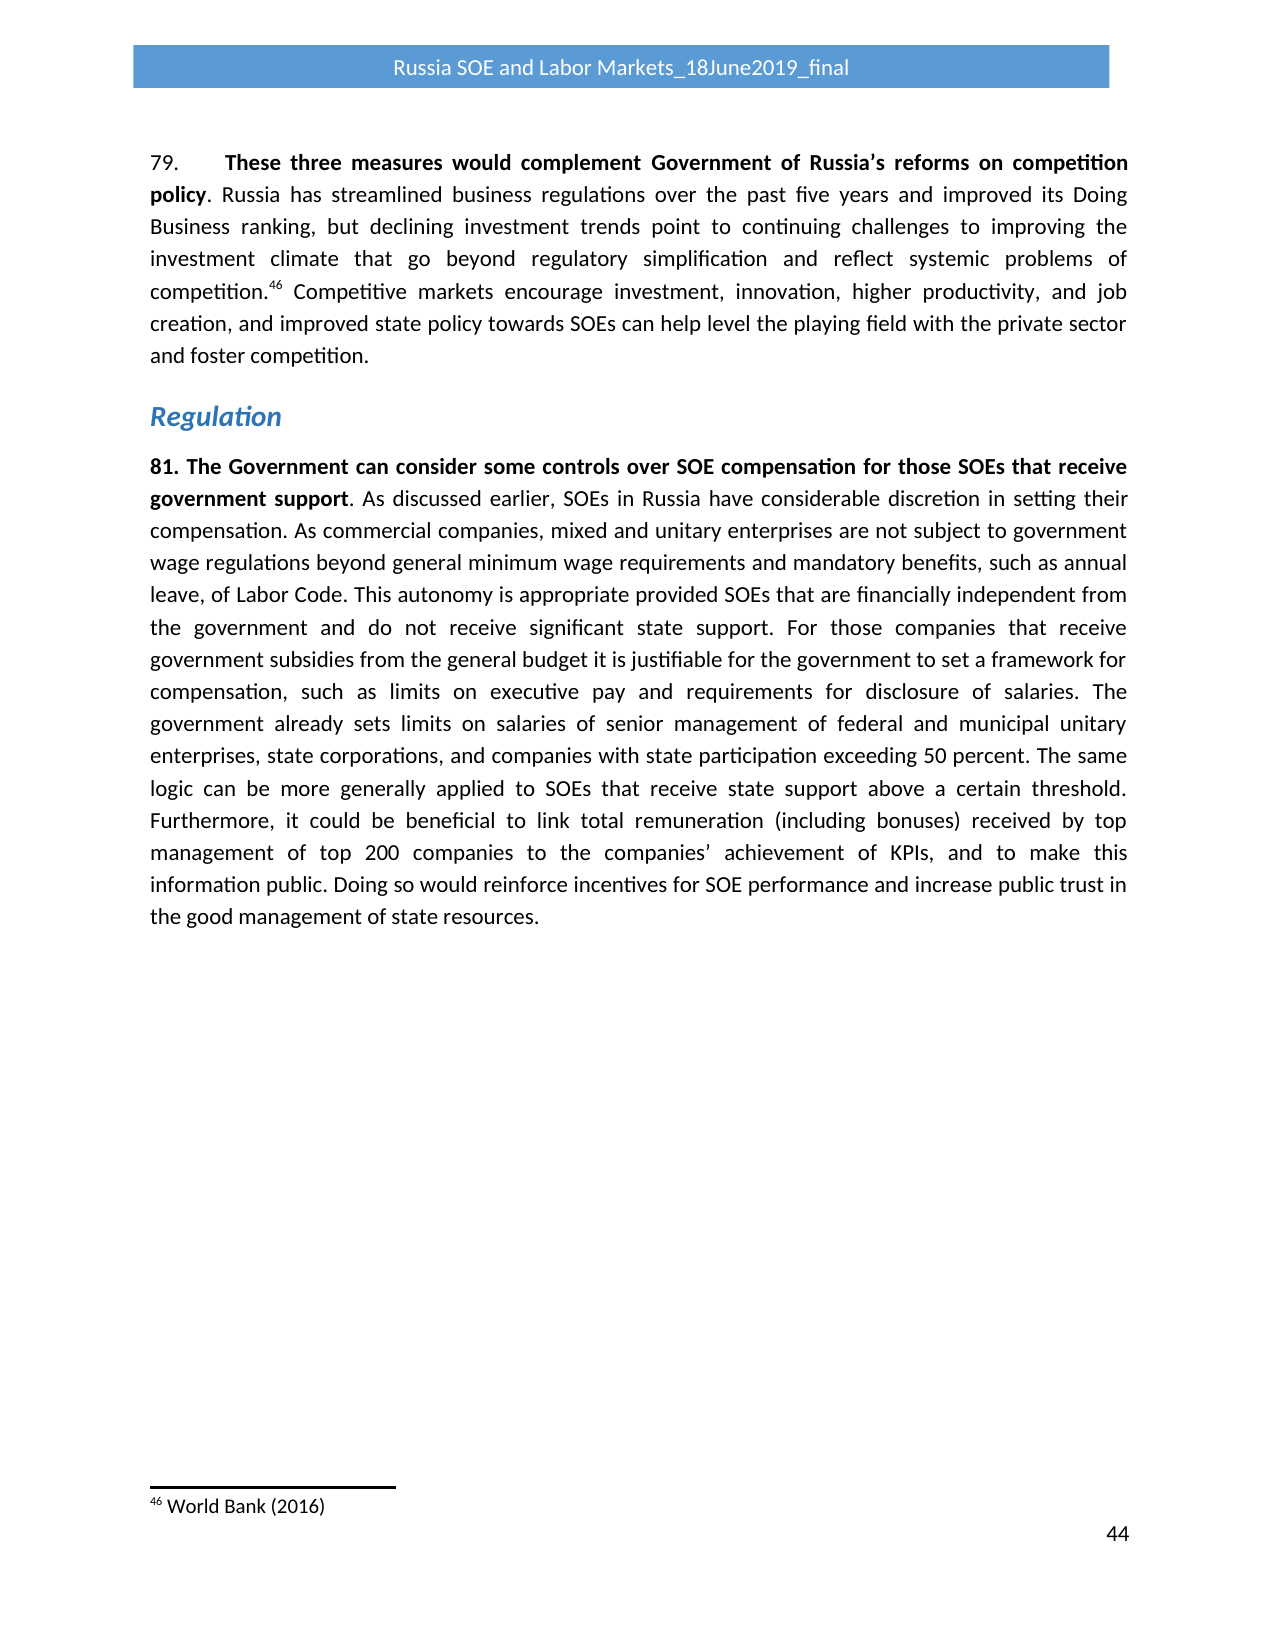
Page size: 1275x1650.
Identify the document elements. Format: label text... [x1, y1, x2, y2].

list These three measures would complement Government of Russia’s reforms on competition policy. Russia has streamlined business regulations over the past five years and improved its Doing Business ranking, but declining investment trends point to continuing challenges to improving the investment climate that go beyond regulatory simplification and reflect systemic problems of competition. Competitive markets encourage investment, innovation, higher productivity, and job creation, and improved state policy towards SOEs can help level the playing field with the private sector and foster competition. [150, 148, 1129, 369]
subtitle Regulation [150, 398, 1129, 434]
text 81. The Government can consider some controls over SOE compensation for those SOEs that receive government support. As discussed earlier, SOEs in Russia have considerable discretion in setting their compensation. As commercial companies, mixed and unitary enterprises are not subject to government wage regulations beyond general minimum wage requirements and mandatory benefits, such as annual leave, of Labor Code. This autonomy is appropriate provided SOEs that are financially independent from the government and do not receive significant state support. For those companies that receive government subsidies from the general budget it is justifiable for the government to set a framework for compensation, such as limits on executive pay and requirements for disclosure of salaries. The government already sets limits on salaries of senior management of federal and municipal unitary enterprises, state corporations, and companies with state participation exceeding 50 percent. The same logic can be more generally applied to SOEs that receive state support above a certain threshold. Furthermore, it could be beneficial to link total remuneration (including bonuses) received by top management of top 200 companies to the companies’ achievement of KPIs, and to make this information public. Doing so would reinforce incentives for SOE performance and increase public trust in the good management of state resources. [150, 452, 1129, 930]
